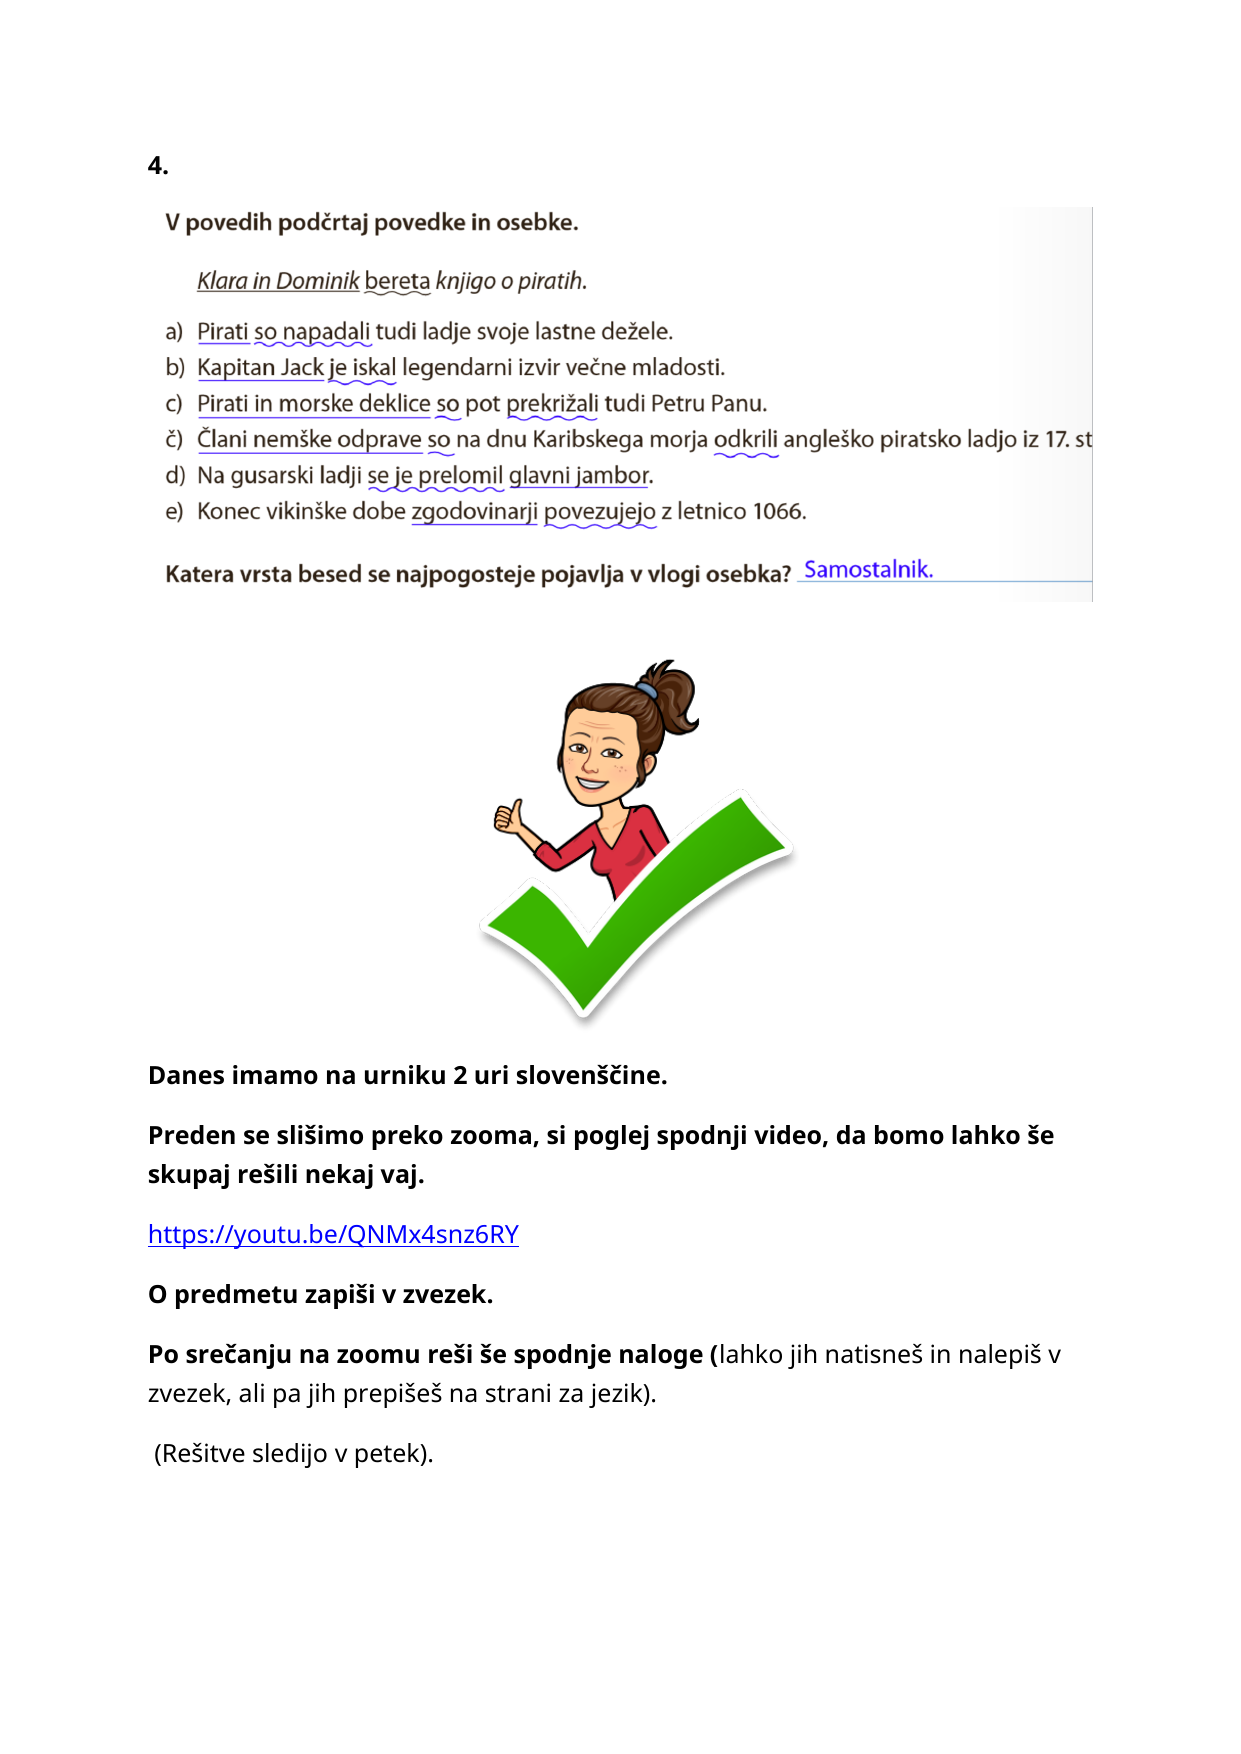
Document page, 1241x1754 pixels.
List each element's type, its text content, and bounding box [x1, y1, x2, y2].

text O predmetu zapiši v zvezek. [148, 1277, 1093, 1311]
text 4. [148, 148, 1093, 182]
text Danes imamo na urniku 2 uri slovenščine. [148, 1057, 1093, 1092]
text (Rešitve sledijo v petek). [148, 1436, 1093, 1470]
text Preden se slišimo preko zooma, si poglej spodnji video, da bomo lahko še skupaj rešili nekaj vaj. [148, 1117, 1093, 1191]
picture [417, 626, 824, 1033]
text https://youtu.be/QNMx4snz6RY [148, 1217, 1093, 1251]
picture [147, 207, 1093, 602]
text Po srečanju na zoomu reši še spodnje naloge (lahko jih natisneš in nalepiš v zvezek, ali pa jih prepišeš na strani za jezik). [148, 1337, 1093, 1410]
